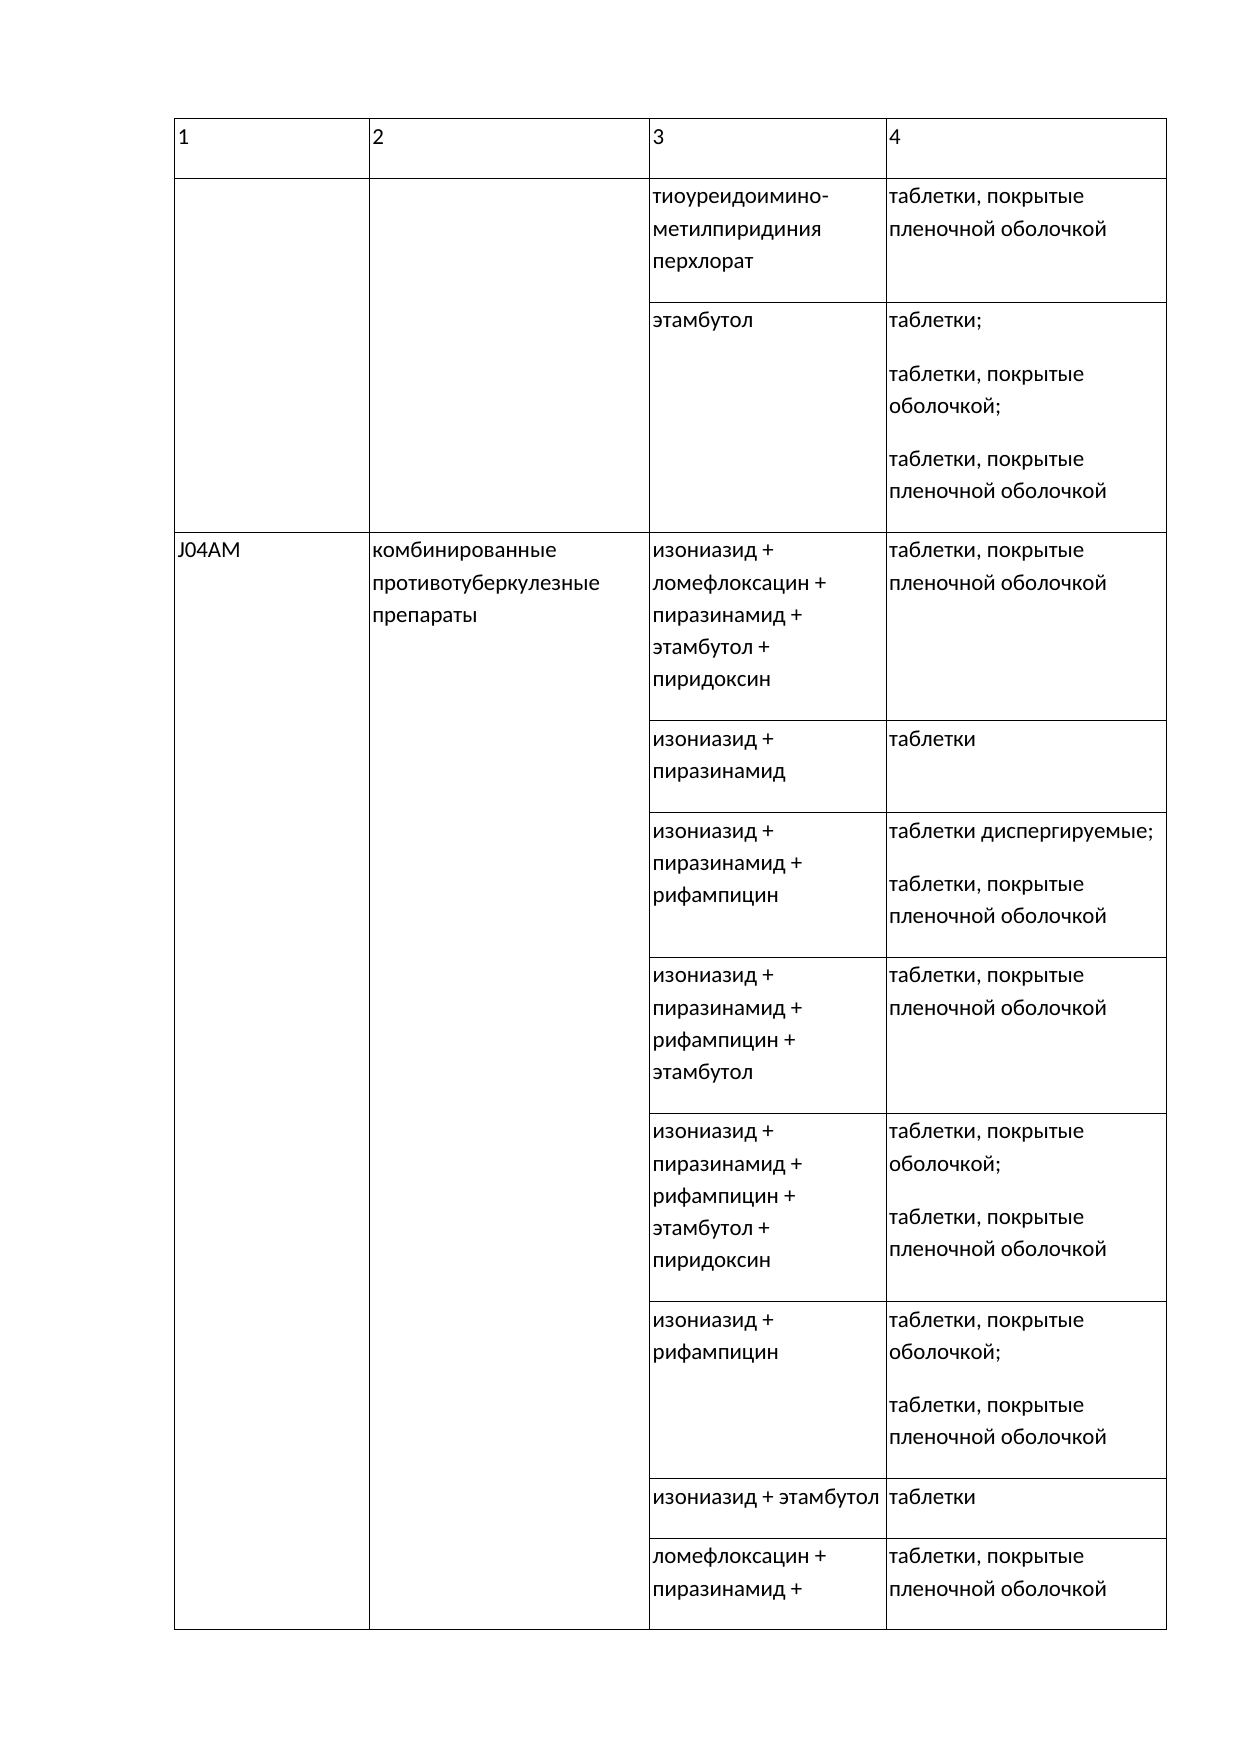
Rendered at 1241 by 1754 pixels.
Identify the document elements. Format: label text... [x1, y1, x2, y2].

table_cell таблетки, покрытые пленочной оболочкой [887, 533, 1166, 720]
table_cell таблетки, покрытые пленочной оболочкой [887, 1539, 1166, 1629]
table_cell изониазид + пиразинамид [650, 721, 886, 812]
table_cell изониазид + рифампицин [650, 1302, 886, 1478]
table_cell J04AM [175, 533, 369, 1629]
table_cell изониазид + пиразинамид + рифампицин + этамбутол [650, 958, 886, 1113]
table_cell изониазид + пиразинамид + рифампицин + этамбутол + пиридоксин [650, 1114, 886, 1301]
table_cell этамбутол [650, 303, 886, 532]
table_cell таблетки, покрытые пленочной оболочкой [887, 958, 1166, 1113]
table_cell таблетки, покрытые оболочкой; таблетки, покрытые пленочной оболочкой [887, 1302, 1166, 1478]
table_header 4 [887, 119, 1166, 178]
table_cell комбинированные противотуберкулезные препараты [370, 533, 649, 1629]
table_cell изониазид + пиразинамид + рифампицин [650, 813, 886, 957]
table_cell таблетки, покрытые пленочной оболочкой [887, 179, 1166, 302]
table_cell таблетки [887, 721, 1166, 812]
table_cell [650, 1539, 886, 1629]
table_header 2 [370, 119, 649, 178]
table_header 3 [650, 119, 886, 178]
table_cell тиоуреидоиминометилпиридиния перхлорат [650, 179, 886, 302]
table_cell таблетки [887, 1479, 1166, 1538]
table_header 1 [175, 119, 369, 178]
table_cell таблетки; таблетки, покрытые оболочкой; таблетки, покрытые пленочной оболочкой [887, 303, 1166, 532]
table_cell изониазид + ломефлоксацин + пиразинамид + этамбутол + пиридоксин [650, 533, 886, 720]
table_cell таблетки диспергируемые; таблетки, покрытые пленочной оболочкой [887, 813, 1166, 957]
table_cell таблетки, покрытые оболочкой; таблетки, покрытые пленочной оболочкой [887, 1114, 1166, 1301]
table_cell изониазид + этамбутол [650, 1479, 886, 1538]
